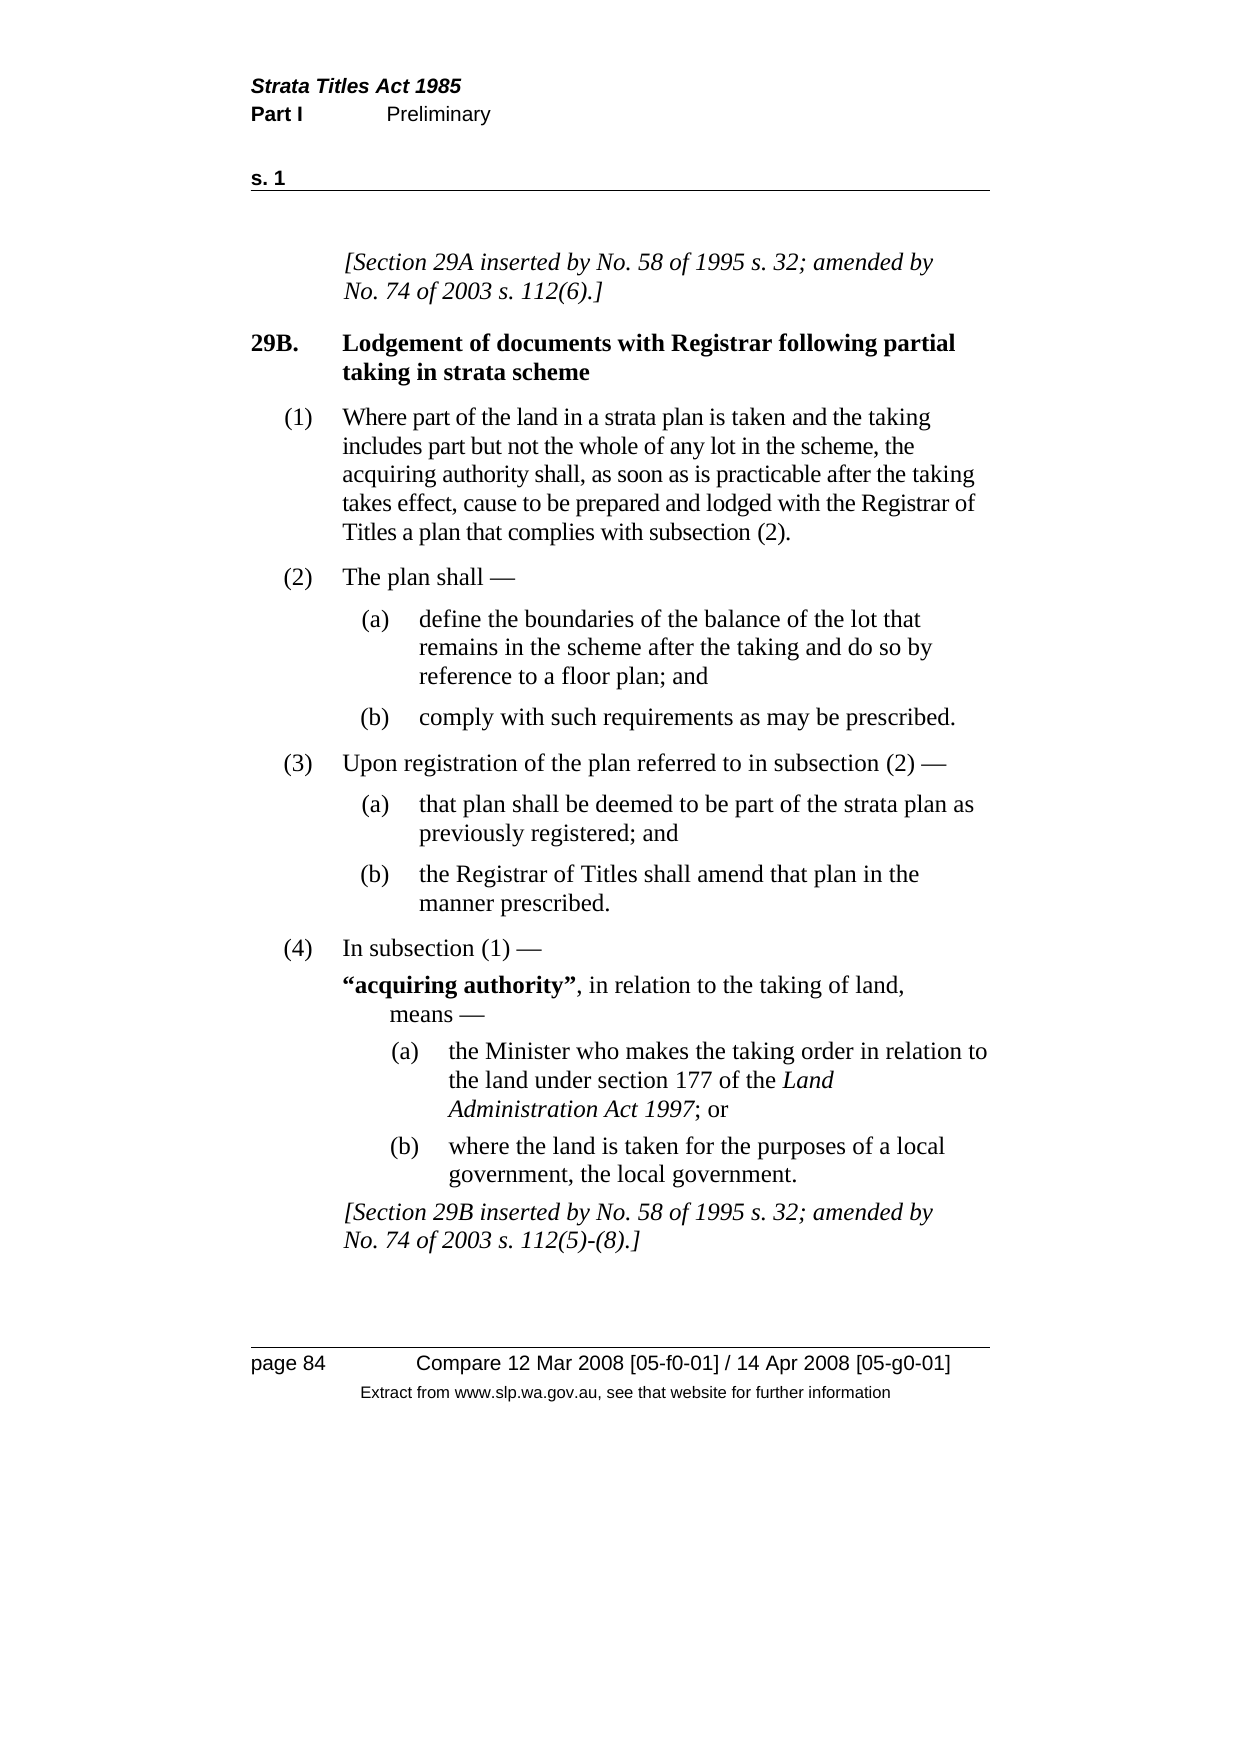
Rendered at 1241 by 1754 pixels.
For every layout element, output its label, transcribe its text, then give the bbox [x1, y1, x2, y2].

text (b) the Registrar of Titles shall amend that plan in the manner prescribed. [251, 859, 990, 917]
text (4) In subsection (1) — [251, 933, 990, 962]
text “acquiring authority”, in relation to the taking of land, means — [251, 970, 990, 1028]
text [Section 29B inserted by No. 58 of 1995 s. 32; amended by No. 74 of 2003 s. 112(5)-(8).] [251, 1197, 990, 1254]
text (b) where the land is taken for the purposes of a local government, the local government. [251, 1131, 990, 1188]
text [Section 29A inserted by No. 58 of 1995 s. 32; amended by No. 74 of 2003 s. 112(6).] [251, 247, 990, 305]
text (2) The plan shall — [251, 562, 990, 591]
text (1) Where part of the land in a strata plan is taken and the taking includes part but not the whole of any lot in the scheme, the acquiring authority shall, as soon as is practicable after the taking takes effect, cause to be prepared and lodged with the Registrar of Titles a plan that complies with subsection (2). [251, 402, 990, 546]
text (a) that plan shall be deemed to be part of the strata plan as previously registered; and [251, 789, 990, 847]
text (3) Upon registration of the plan referred to in subsection (2) — [251, 748, 990, 777]
text (b) comply with such requirements as may be prescribed. [251, 702, 990, 731]
text (a) the Minister who makes the taking order in relation to the land under section 177 of the Land Administration Act 1997; or [251, 1036, 990, 1122]
subtitle 29B. Lodgement of documents with Registrar following partial taking in strata scheme [251, 328, 990, 385]
text (a) define the boundaries of the balance of the lot that remains in the scheme after the taking and do so by reference to a floor plan; and [251, 604, 990, 690]
